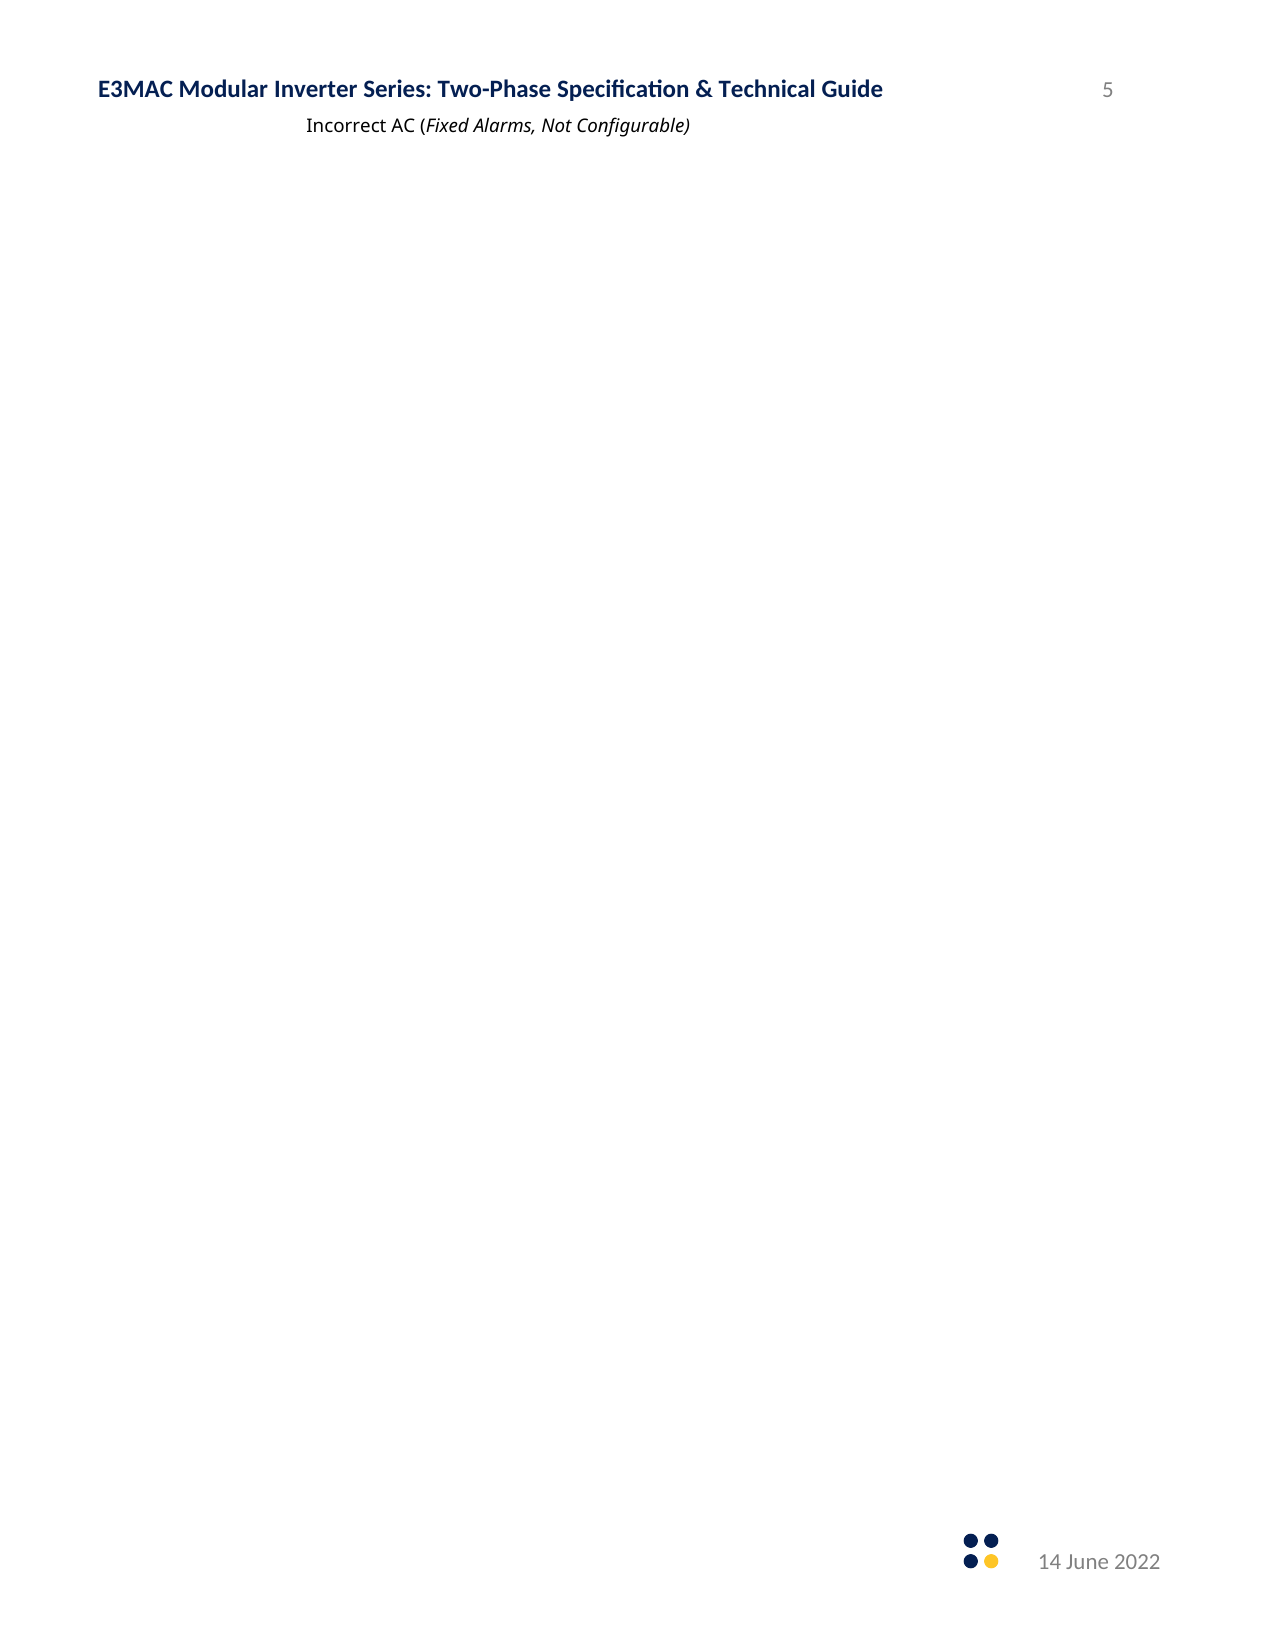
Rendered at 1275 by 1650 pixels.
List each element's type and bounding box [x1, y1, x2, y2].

list [269, 112, 1197, 138]
picture [962, 1532, 1000, 1570]
